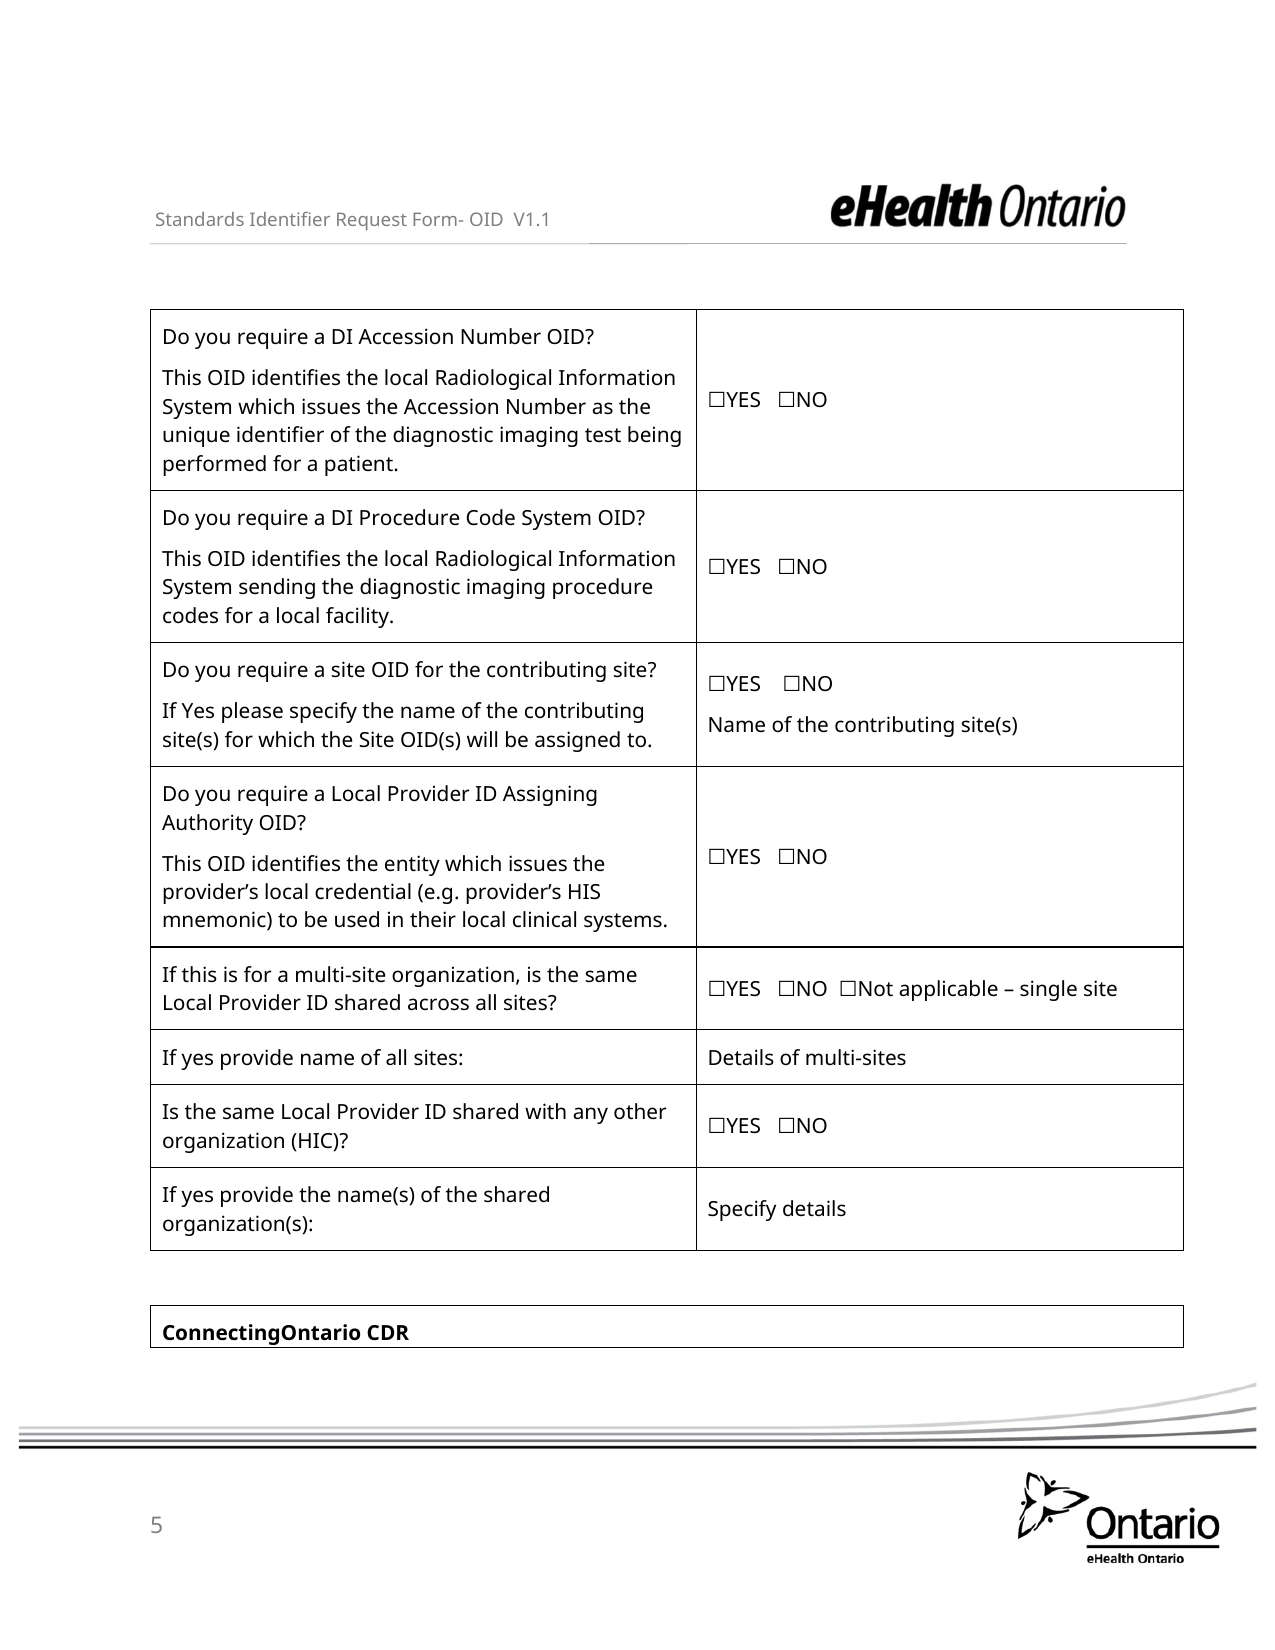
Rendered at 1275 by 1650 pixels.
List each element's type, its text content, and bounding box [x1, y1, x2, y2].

table_header ConnectingOntario CDR Please contact the eHealth Ontario Account Management team for your region for further instruction. [151, 1306, 1183, 1347]
table_cell If this is for a multi-site organization, is the same Local Provider ID shared across all sites? [151, 948, 696, 1029]
table_cell YES NO [697, 643, 1183, 766]
table_cell [697, 1168, 1183, 1250]
table_cell YES NO [697, 767, 1183, 946]
table_cell If yes provide the name(s) of the shared organization(s): [151, 1168, 696, 1250]
picture [768, 141, 1163, 241]
table_cell If yes provide name of all sites: [151, 1030, 696, 1084]
table_cell Do you require a site OID for the contributing site? If Yes please specify the name of the contributing site(s) for which the Site OID(s) will be assigned to. [151, 643, 696, 766]
table_cell YES NO Not applicable – single site [697, 948, 1183, 1029]
table_cell Is the same Local Provider ID shared with any other organization (HIC)? [151, 1085, 696, 1167]
table_cell Do you require a DI Accession Number OID? This OID identifies the local Radiological Information System which issues the Accession Number as the unique identifier of the diagnostic imaging test being performed for a patient. [151, 310, 696, 489]
table_cell [697, 1030, 1183, 1084]
picture [18, 1367, 1257, 1616]
table_cell Do you require a Local Provider ID Assigning Authority OID? This OID identifies the entity which issues the provider’s local credential (e.g. provider’s HIS mnemonic) to be used in their local clinical systems. [151, 767, 696, 946]
table_cell YES NO [697, 310, 1183, 489]
table_cell YES NO [697, 491, 1183, 642]
table_cell YES NO [697, 1085, 1183, 1167]
table_cell Do you require a DI Procedure Code System OID? This OID identifies the local Radiological Information System sending the diagnostic imaging procedure codes for a local facility. [151, 491, 696, 642]
